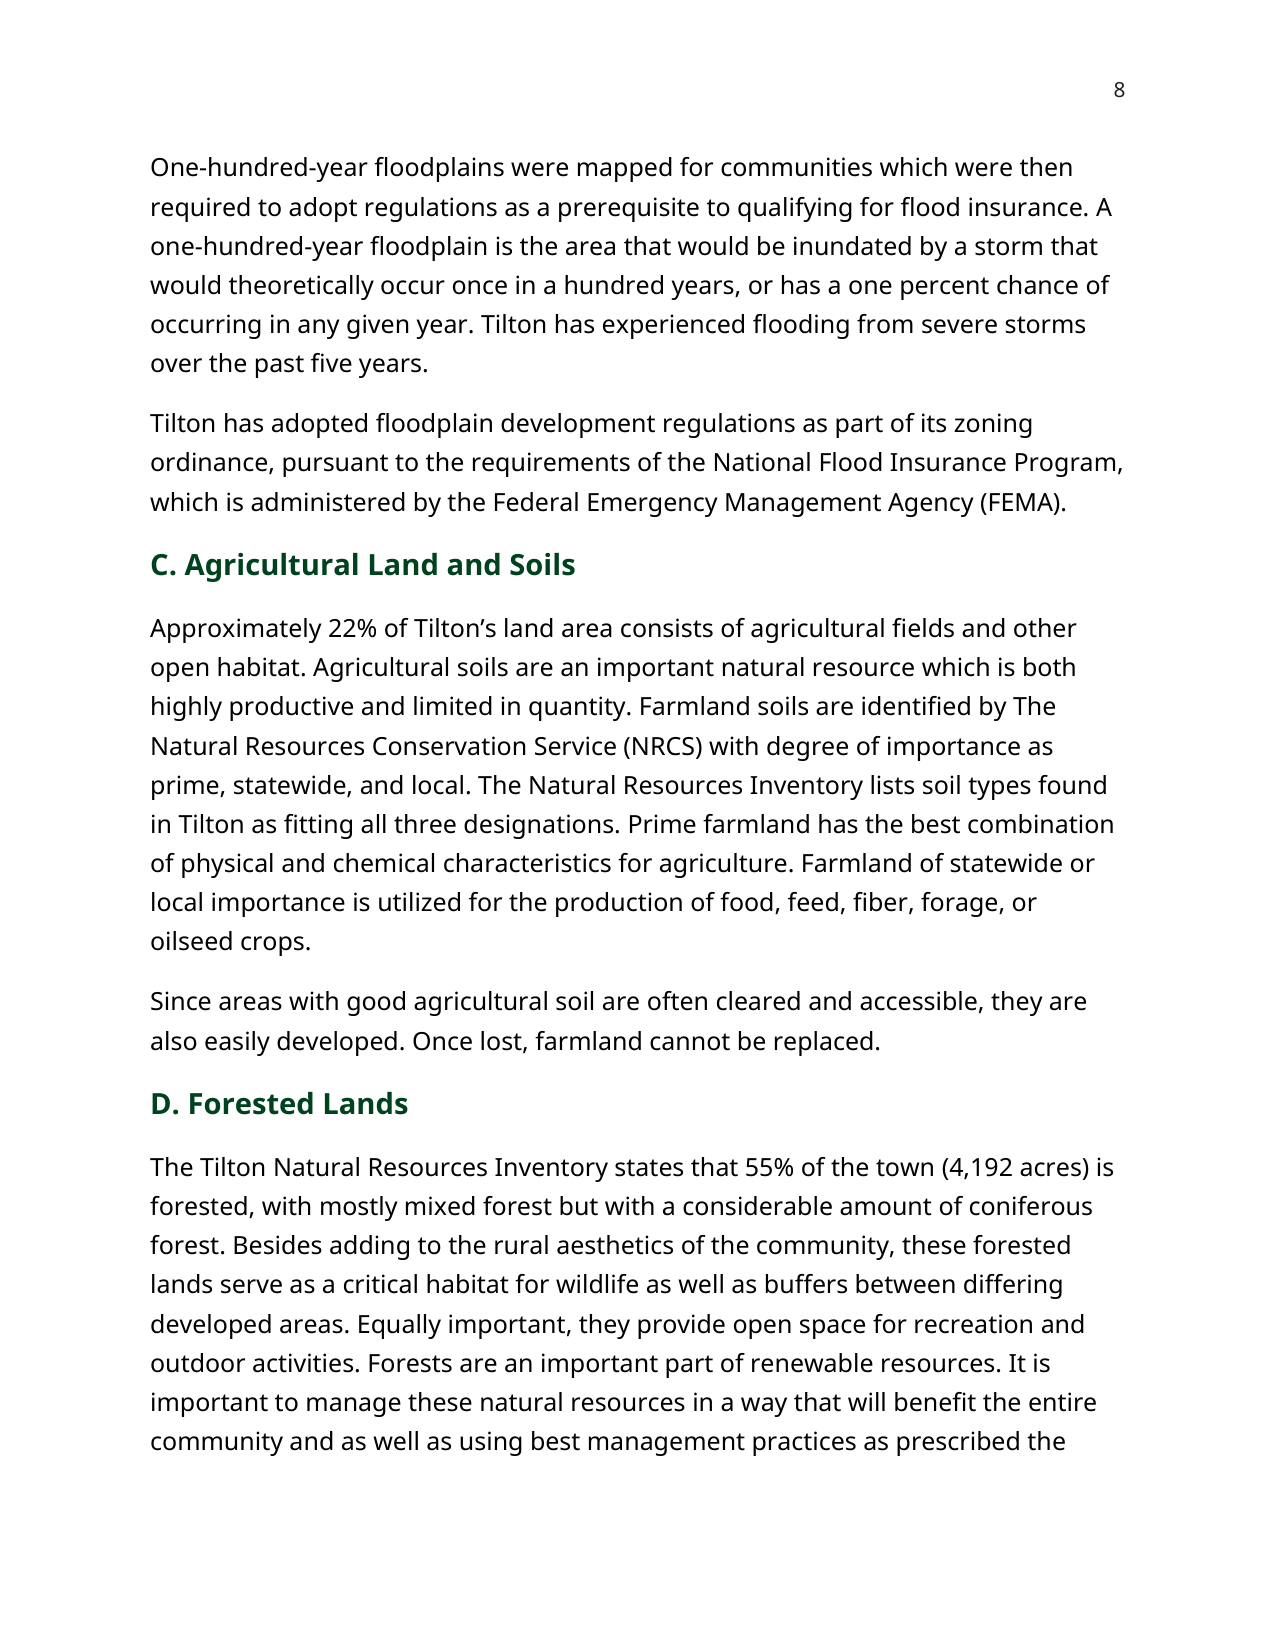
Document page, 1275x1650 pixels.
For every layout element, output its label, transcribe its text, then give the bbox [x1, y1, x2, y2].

text Since areas with good agricultural soil are often cleared and accessible, they are also easily developed. Once lost, farmland cannot be replaced. [150, 984, 1125, 1057]
text Tilton has adopted floodplain development regulations as part of its zoning ordinance, pursuant to the requirements of the National Flood Insurance Program, which is administered by the Federal Emergency Management Agency (FEMA). [150, 406, 1125, 518]
text C. Agricultural Land and Soils [150, 544, 1125, 584]
text D. Forested Lands [150, 1083, 1125, 1123]
text Approximately 22% of Tilton’s land area consists of agricultural fields and other open habitat. Agricultural soils are an important natural resource which is both highly productive and limited in quantity. Farmland soils are identified by The Natural Resources Conservation Service (NRCS) with degree of importance as prime, statewide, and local. The Natural Resources Inventory lists soil types found in Tilton as fitting all three designations. Prime farmland has the best combination of physical and chemical characteristics for agriculture. Farmland of statewide or local importance is utilized for the production of food, feed, fiber, forage, or oilseed crops. [150, 611, 1125, 958]
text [150, 1149, 1125, 1458]
text One-hundred-year floodplains were mapped for communities which were then required to adopt regulations as a prerequisite to qualifying for flood insurance. A one-hundred-year floodplain is the area that would be inundated by a storm that would theoretically occur once in a hundred years, or has a one percent chance of occurring in any given year. Tilton has experienced flooding from severe storms over the past five years. [150, 150, 1125, 380]
